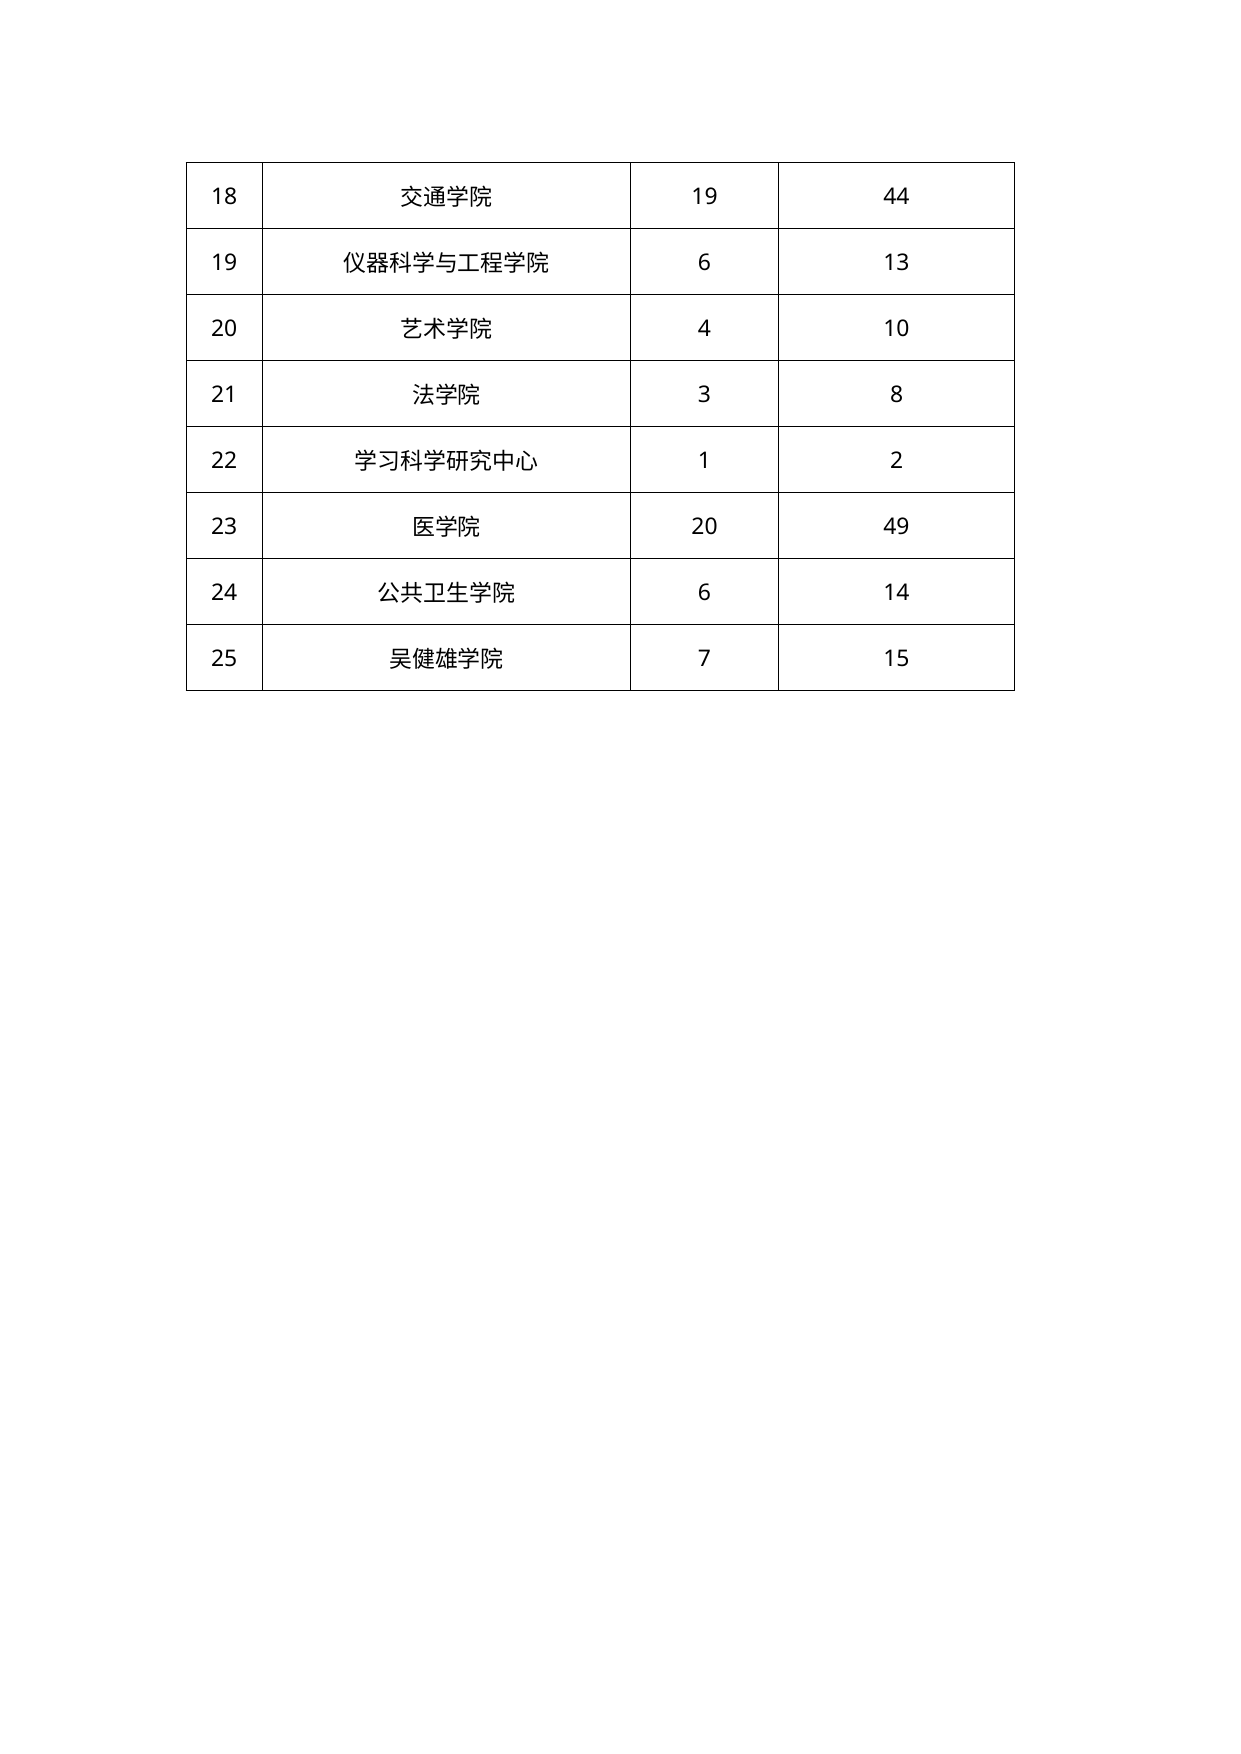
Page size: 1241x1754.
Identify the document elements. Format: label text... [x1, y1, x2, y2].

table_cell 18 [187, 163, 262, 228]
table_cell 公共卫生学院 [263, 559, 630, 624]
table_cell 交通学院 [263, 163, 630, 228]
table_cell 法学院 [263, 361, 630, 426]
table_cell 学习科学研究中心 [263, 427, 630, 492]
table_cell 1 [631, 427, 778, 492]
table_cell 仪器科学与工程学院 [263, 229, 630, 294]
table_cell 8 [779, 361, 1014, 426]
table_cell 19 [631, 163, 778, 228]
table_cell 14 [779, 559, 1014, 624]
table_cell 15 [779, 625, 1014, 690]
table_cell 3 [631, 361, 778, 426]
table_cell 25 [187, 625, 262, 690]
table_cell 21 [187, 361, 262, 426]
table_cell 49 [779, 493, 1014, 558]
table_cell 20 [631, 493, 778, 558]
table_cell 医学院 [263, 493, 630, 558]
table_cell 20 [187, 295, 262, 360]
table_cell 10 [779, 295, 1014, 360]
table_cell 7 [631, 625, 778, 690]
table_cell 吴健雄学院 [263, 625, 630, 690]
table_cell 4 [631, 295, 778, 360]
table_cell 23 [187, 493, 262, 558]
table_cell 艺术学院 [263, 295, 630, 360]
table_cell 24 [187, 559, 262, 624]
table_cell 6 [631, 559, 778, 624]
table_cell 44 [779, 163, 1014, 228]
table_cell 22 [187, 427, 262, 492]
table_cell 6 [631, 229, 778, 294]
table_cell 13 [779, 229, 1014, 294]
table_cell 2 [779, 427, 1014, 492]
table_cell 19 [187, 229, 262, 294]
